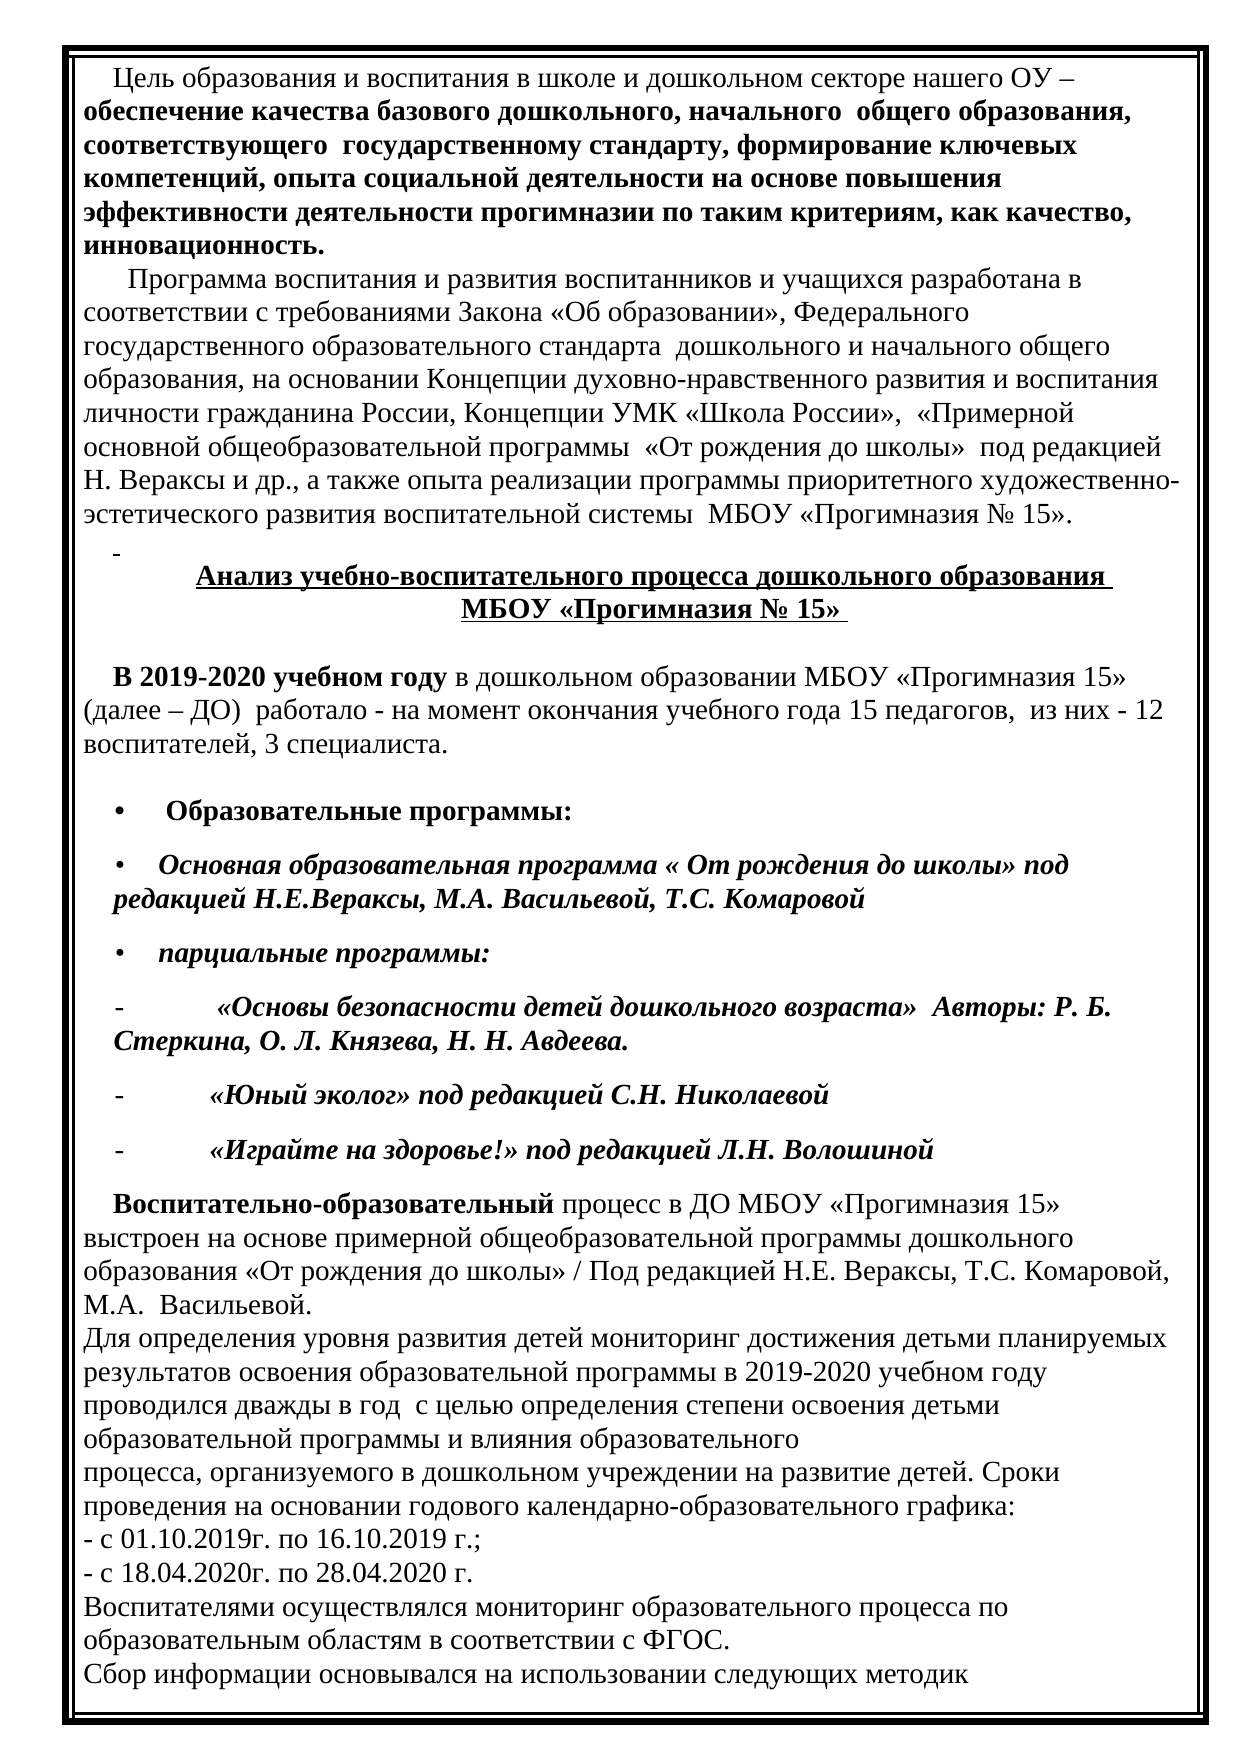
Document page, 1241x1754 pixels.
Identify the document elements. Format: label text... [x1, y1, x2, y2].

text МБОУ «Прогимназия № 15» [83, 592, 1188, 625]
text Программа воспитания и развития воспитанников и учащихся разработана в соответствии с требованиями Закона «Об образовании», Федерального государственного образовательного стандарта дошкольного и начального общего образования, на основании Концепции духовно-нравственного развития и воспитания личности гражданина России, Концепции УМК «Школа России», «Примерной основной общеобразовательной программы «От рождения до школы» под редакцией Н. Вераксы и др., а также опыта реализации программы приоритетного художественно-эстетического развития воспитательной системы МБОУ «Прогимназия № 15». [83, 261, 1188, 529]
list Основная образовательная программа « От рождения до школы» под редакцией Н.Е.Вераксы, М.А. Васильевой, Т.С. Комаровой [113, 847, 1188, 914]
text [83, 1186, 1188, 1689]
list парциальные программы: [113, 935, 1188, 969]
list «Играйте на здоровье!» под редакцией Л.Н. Волошиной [113, 1132, 1188, 1165]
list «Основы безопасности детей дошкольного возраста» Авторы: Р. Б. Стеркина, О. Л. Князева, Н. Н. Авдеева. [113, 989, 1188, 1057]
text Цель образования и воспитания в школе и дошкольном секторе нашего ОУ – обеспечение качества базового дошкольного, начального общего образования, соответствующего государственному стандарту, формирование ключевых компетенций, опыта социальной деятельности на основе повышения эффективности деятельности прогимназии по таким критериям, как качество, инновационность. [83, 60, 1188, 261]
text В 2019-2020 учебном году в дошкольном образовании МБОУ «Прогимназия 15» (далее – ДО) работало - на момент окончания учебного года 15 педагогов, из них - 12 воспитателей, 3 специалиста. [83, 659, 1188, 759]
text Анализ учебно-воспитательного процесса дошкольного образования [83, 558, 1188, 592]
list «Юный эколог» под редакцией С.Н. Николаевой [113, 1077, 1188, 1111]
list Образовательные программы: [113, 793, 1188, 826]
